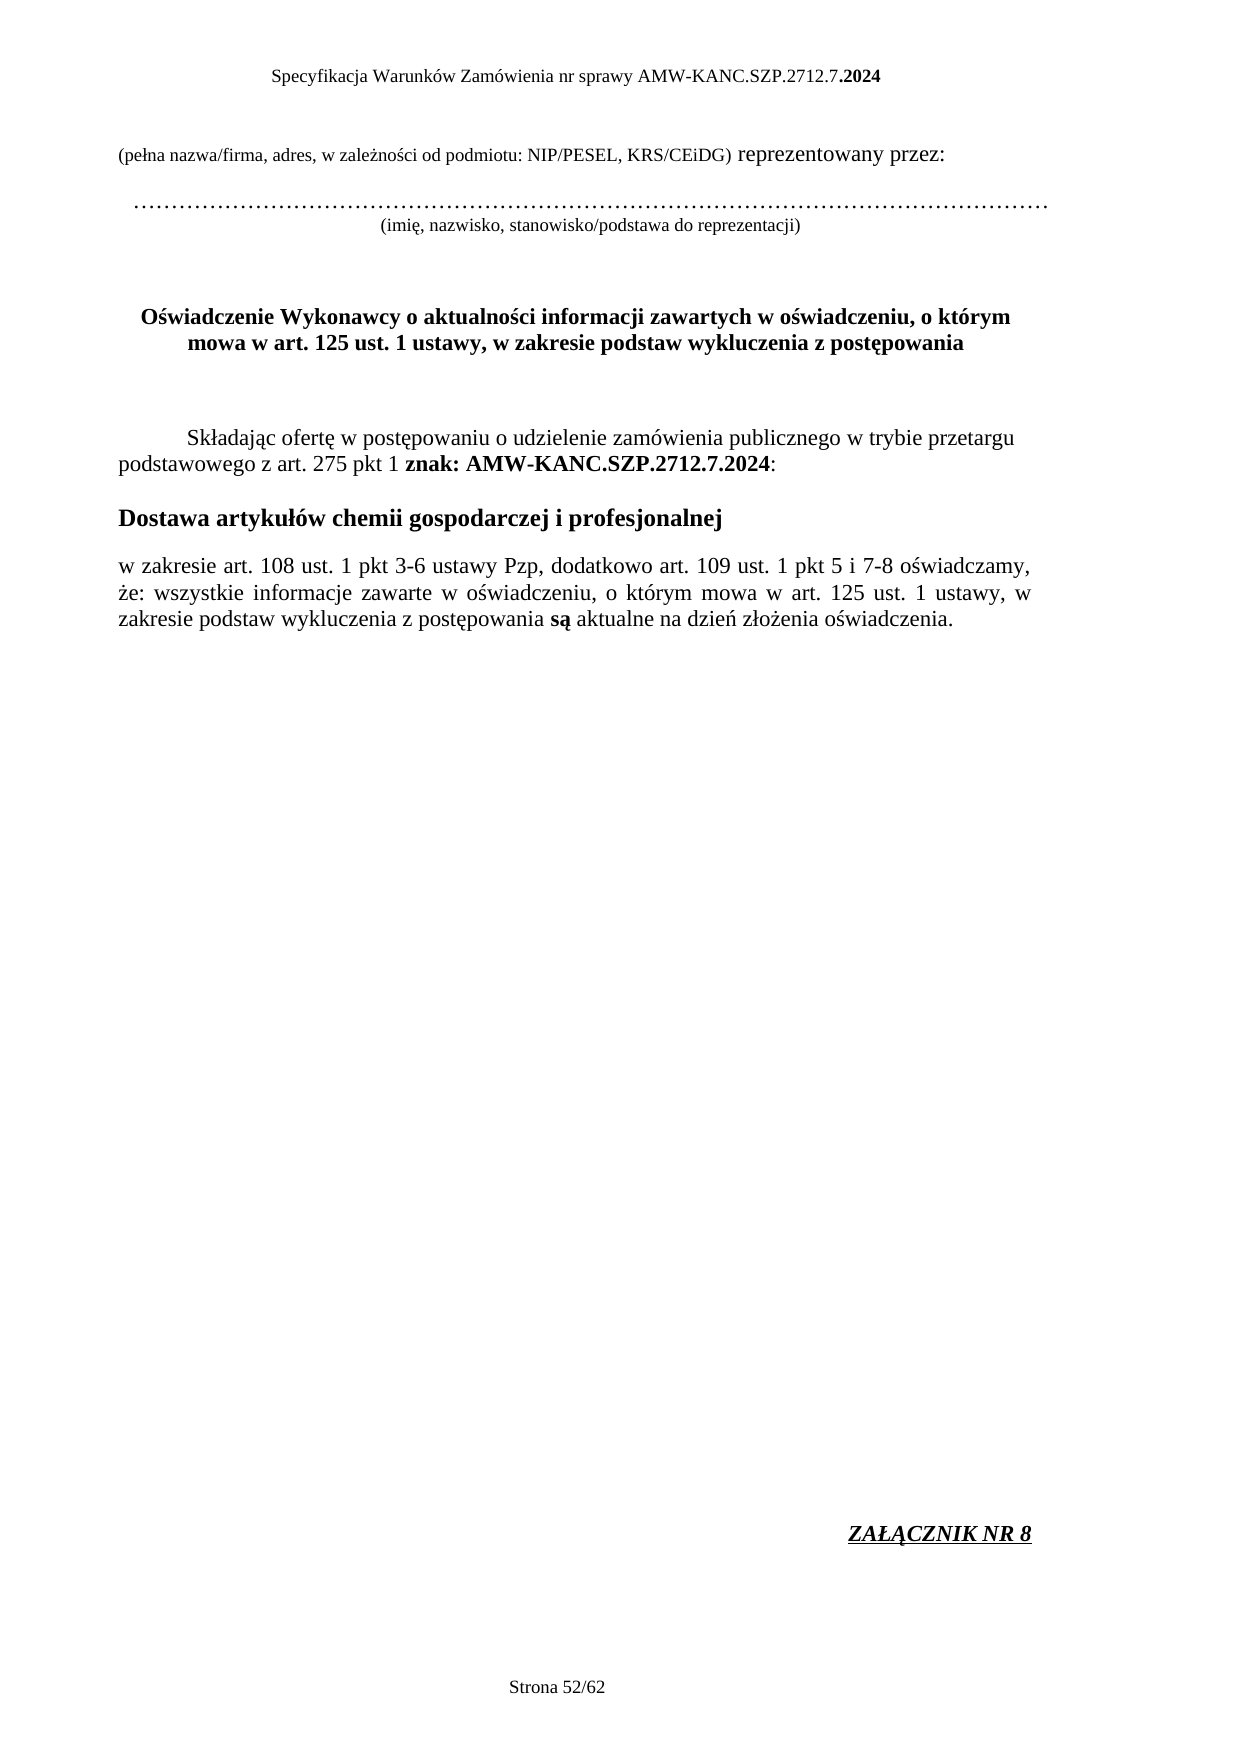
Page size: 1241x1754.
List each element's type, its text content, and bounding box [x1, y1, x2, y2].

text (pełna nazwa/firma, adres, w zależności od podmiotu: NIP/PESEL, KRS/CEiDG) reprezentowany przez: [118, 140, 1033, 166]
text ZAŁĄCZNIK NR 8 [782, 1520, 1033, 1547]
text ………………………………………………………………………………………………………… (imię, nazwisko, stanowisko/podstawa do reprezentacji) [118, 187, 1063, 235]
text Dostawa artykułów chemii gospodarczej i profesjonalnej [118, 503, 1033, 532]
text Oświadczenie Wykonawcy o aktualności informacji zawartych w oświadczeniu, o którym mowa w art. 125 ust. 1 ustawy, w zakresie podstaw wykluczenia z postępowania [118, 303, 1033, 356]
text w zakresie art. 108 ust. 1 pkt 3-6 ustawy Pzp, dodatkowo art. 109 ust. 1 pkt 5 i 7-8 oświadczamy, że: wszystkie informacje zawarte w oświadczeniu, o którym mowa w art. 125 ust. 1 ustawy, w zakresie podstaw wykluczenia z postępowania są aktualne na dzień złożenia oświadczenia. [118, 552, 1033, 632]
text Składając ofertę w postępowaniu o udzielenie zamówienia publicznego w trybie przetargu podstawowego z art. 275 pkt 1 znak: AMW-KANC.SZP.2712.7.2024: [118, 424, 1033, 477]
